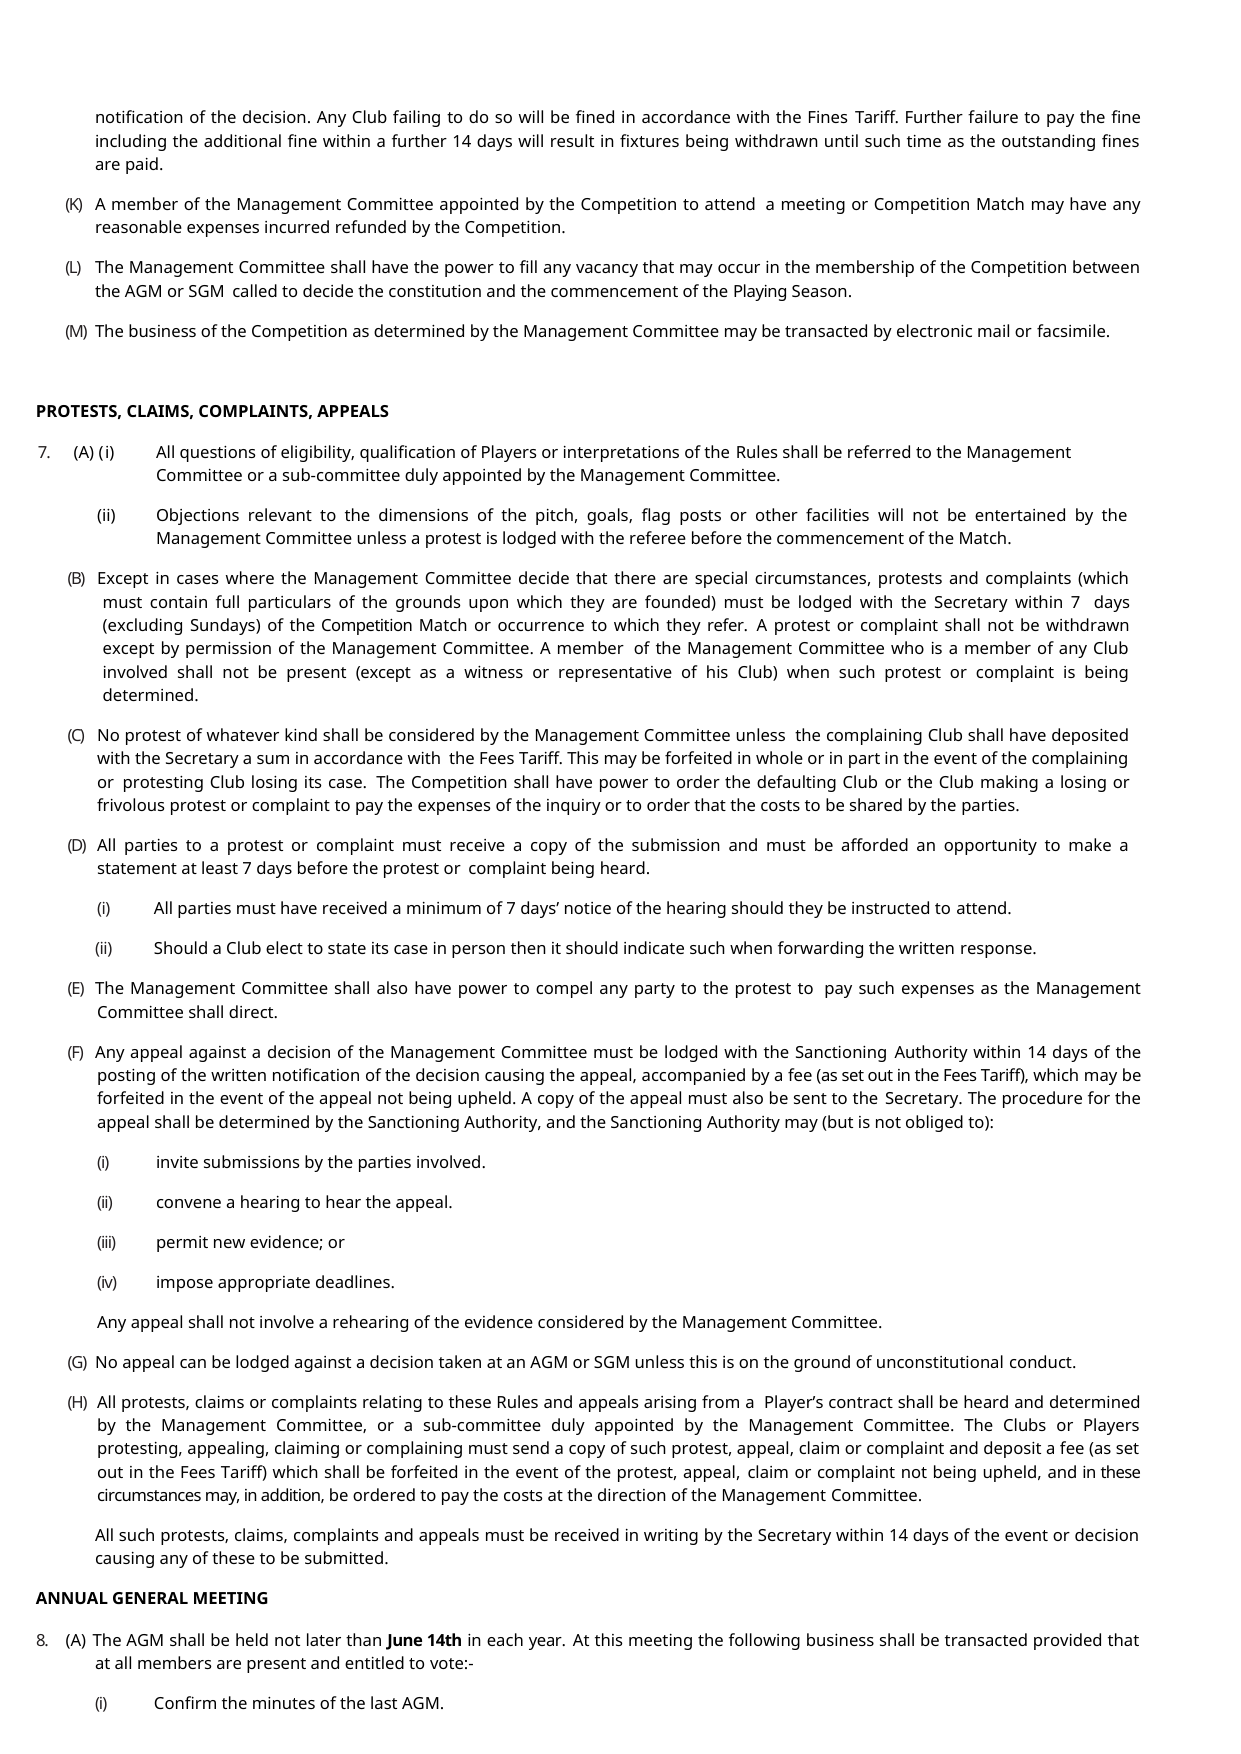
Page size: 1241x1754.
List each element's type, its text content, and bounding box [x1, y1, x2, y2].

list impose appropriate deadlines. [97, 1270, 1055, 1293]
list convene a hearing to hear the appeal. [97, 1190, 1055, 1213]
list All such protests, claims, complaints and appeals must be received in writing by the Secretary within 14 days of the event or decision causing any of these to be submitted. [95, 1524, 1141, 1570]
list The business of the Competition as determined by the Management Committee may be transacted by electronic mail or facsimile. [65, 319, 1141, 342]
list (A) (i) All questions of eligibility, qualification of Players or interpretations of the Rules shall be referred to the Management Committee or a sub-committee duly appointed by the Management Committee. [38, 440, 1130, 486]
list permit new evidence; or [97, 1230, 1055, 1253]
list A member of the Management Committee appointed by the Competition to attend a meeting or Competition Match may have any reasonable expenses incurred refunded by the Competition. [65, 192, 1141, 238]
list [65, 106, 1141, 175]
list All parties to a protest or complaint must receive a copy of the submission and must be afforded an opportunity to make a statement at least 7 days before the protest or complaint being heard. [67, 834, 1130, 880]
list No appeal can be lodged against a decision taken at an AGM or SGM unless this is on the ground of unconstitutional conduct. [67, 1350, 1112, 1373]
list Any appeal against a decision of the Management Committee must be lodged with the Sanctioning Authority within 14 days of the posting of the written notification of the decision causing the appeal, accompanied by a fee (as set out in the Fees Tariff), which may be forfeited in the event of the appeal not being upheld. A copy of the appeal must also be sent to the Secretary. The procedure for the appeal shall be determined by the Sanctioning Authority, and the Sanctioning Authority may (but is not obliged to): [67, 1040, 1141, 1133]
list Any appeal shall not involve a rehearing of the evidence considered by the Management Committee. [97, 1310, 1055, 1333]
list All protests, claims or complaints relating to these Rules and appeals arising from a Player’s contract shall be heard and determined by the Management Committee, or a sub-committee duly appointed by the Management Committee. The Clubs or Players protesting, appealing, claiming or complaining must send a copy of such protest, appeal, claim or complaint and deposit a fee (as set out in the Fees Tariff) which shall be forfeited in the event of the protest, appeal, claim or complaint not being upheld, and in these circumstances may, in addition, be ordered to pay the costs at the direction of the Management Committee. [67, 1390, 1141, 1506]
text (ii) Objections relevant to the dimensions of the pitch, goals, flag posts or other facilities will not be entertained by the Management Committee unless a protest is lodged with the referee before the commencement of the Match. [97, 504, 1130, 550]
text ANNUAL GENERAL MEETING [36, 1587, 1142, 1610]
list invite submissions by the parties involved. [97, 1150, 1055, 1173]
list The Management Committee shall have the power to fill any vacancy that may occur in the membership of the Competition between the AGM or SGM called to decide the constitution and the commencement of the Playing Season. [65, 256, 1141, 302]
list Except in cases where the Management Committee decide that there are special circumstances, protests and complaints (which must contain full particulars of the grounds upon which they are founded) must be lodged with the Secretary within 7 days (excluding Sundays) of the Competition Match or occurrence to which they refer. A protest or complaint shall not be withdrawn except by permission of the Management Committee. A member of the Management Committee who is a member of any Club involved shall not be present (except as a witness or representative of his Club) when such protest or complaint is being determined. [67, 567, 1130, 706]
list No protest of whatever kind shall be considered by the Management Committee unless the complaining Club shall have deposited with the Secretary a sum in accordance with the Fees Tariff. This may be forfeited in whole or in part in the event of the complaining or protesting Club losing its case. The Competition shall have power to order the defaulting Club or the Club making a losing or frivolous protest or complaint to pay the expenses of the inquiry or to order that the costs to be shared by the parties. [67, 724, 1130, 816]
list (A) The AGM shall be held not later than June 14th in each year. At this meeting the following business shall be transacted provided that at all members are present and entitled to vote:- [36, 1628, 1141, 1674]
text PROTESTS, CLAIMS, COMPLAINTS, APPEALS [36, 399, 1142, 422]
list The Management Committee shall also have power to compel any party to the protest to pay such expenses as the Management Committee shall direct. [67, 977, 1141, 1023]
list Confirm the minutes of the last AGM. [95, 1691, 1142, 1714]
list Should a Club elect to state its case in person then it should indicate such when forwarding the written response. [95, 937, 1141, 960]
list All parties must have received a minimum of 7 days’ notice of the hearing should they be instructed to attend. [97, 897, 1141, 920]
